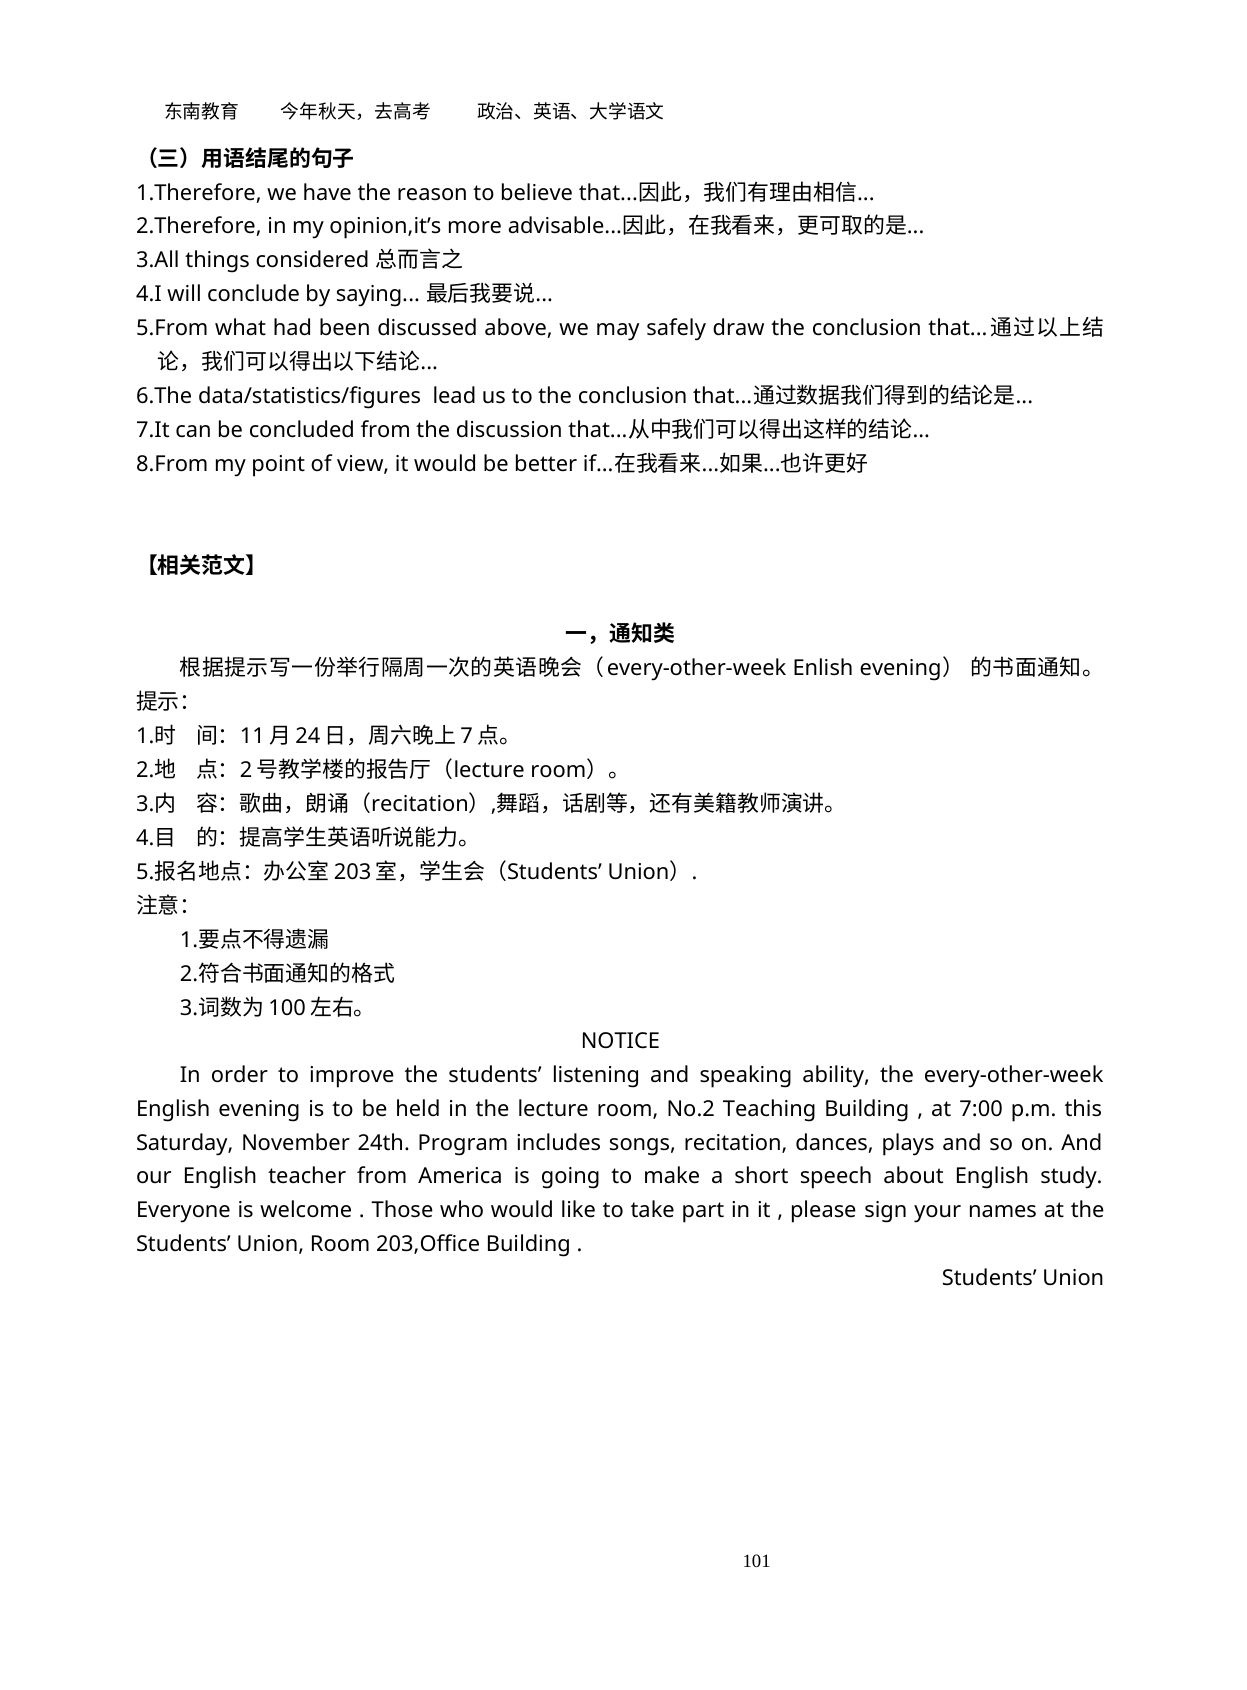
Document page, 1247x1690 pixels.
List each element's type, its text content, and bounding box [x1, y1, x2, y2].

text 8.From my point of view, it would be better if...在我看来...如果...也许更好 [136, 445, 1104, 479]
text 3.词数为100左右。 [136, 988, 1104, 1022]
text 【相关范文】 [136, 547, 1104, 581]
text 5.From what had been discussed above, we may safely draw the conclusion that...通过以上结论，我们可以得出以下结论... [136, 309, 1104, 377]
text 一，通知类 [136, 615, 1104, 649]
text 2.Therefore, in my opinion,it’s more advisable...因此，在我看来，更可取的是... [136, 207, 1104, 241]
text NOTICE [136, 1022, 1104, 1056]
text 5.报名地点：办公室203室，学生会（Students’ Union）. [136, 853, 1104, 887]
text 7.It can be concluded from the discussion that...从中我们可以得出这样的结论... [136, 411, 1104, 445]
text 1.要点不得遗漏 [136, 921, 1104, 954]
text 2.符合书面通知的格式 [136, 954, 1104, 988]
text 3.内 容：歌曲，朗诵（recitation）,舞蹈，话剧等，还有美籍教师演讲。 [136, 785, 1104, 819]
text 6.The data/statistics/figures lead us to the conclusion that...通过数据我们得到的结论是... [136, 377, 1104, 411]
text 1.时 间：11月24日，周六晚上7点。 [136, 717, 1104, 751]
text 4.I will conclude by saying... 最后我要说... [136, 275, 1104, 309]
text 3.All things considered 总而言之 [136, 241, 1104, 275]
text In order to improve the students’ listening and speaking ability, the every-other-week English evening is to be held in the lecture room, No.2 Teaching Building , at 7:00 p.m. this Saturday, November 24th. Program includes songs, recitation, dances, plays and so on. And our English teacher from America is going to make a short speech about English study. Everyone is welcome . Those who would like to take part in it , please sign your names at the Students’ Union, Room 203,Office Building . [136, 1056, 1104, 1260]
text 根据提示写一份举行隔周一次的英语晚会（every-other-week Enlish evening） 的书面通知。提示： [136, 649, 1104, 717]
text 注意： [136, 887, 1104, 921]
text Students’ Union [136, 1260, 1104, 1294]
text 4.目 的：提高学生英语听说能力。 [136, 819, 1104, 853]
text 2.地 点：2号教学楼的报告厅（lecture room）。 [136, 751, 1104, 785]
text （三）用语结尾的句子 [136, 139, 1104, 173]
text 1.Therefore, we have the reason to believe that...因此，我们有理由相信... [136, 173, 1104, 207]
